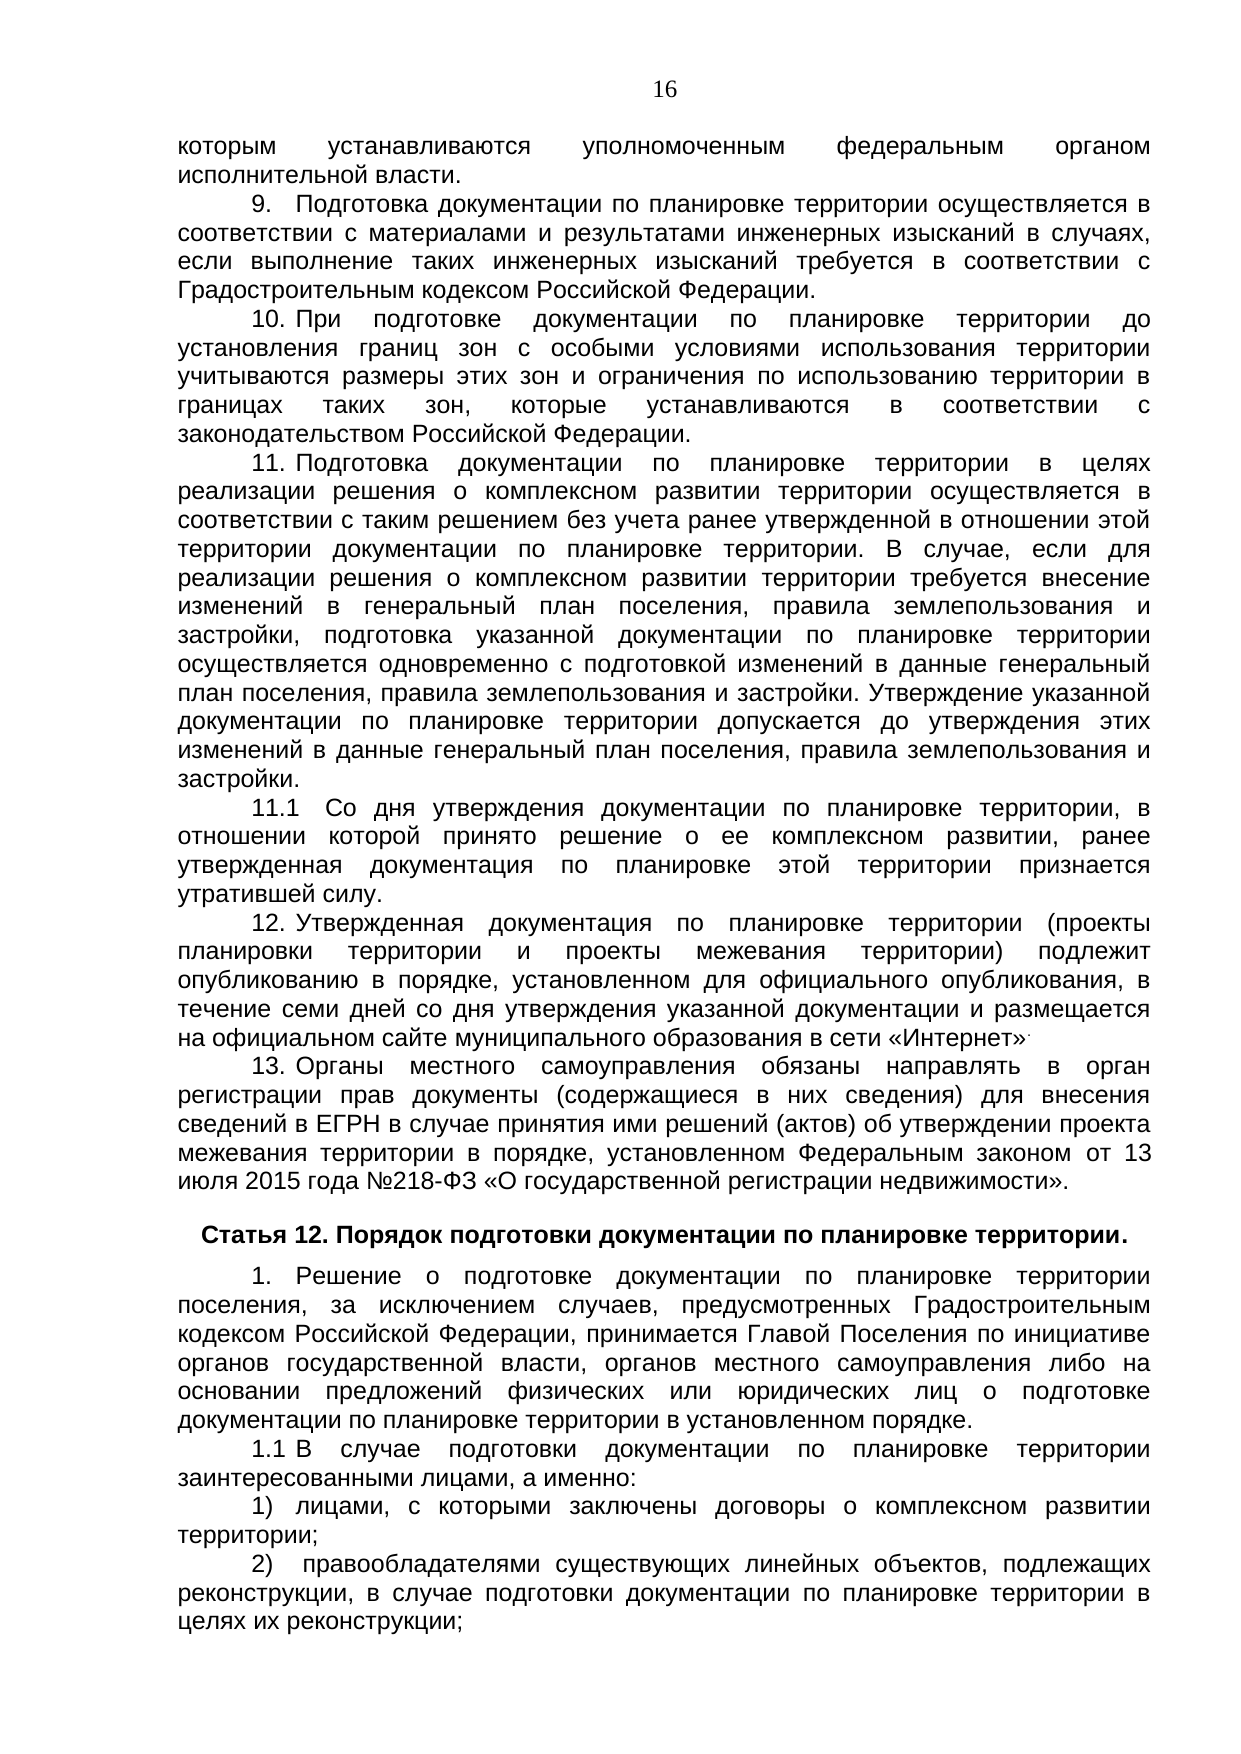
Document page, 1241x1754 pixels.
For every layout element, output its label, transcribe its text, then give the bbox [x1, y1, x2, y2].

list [177, 131, 1152, 189]
text Статья 12. Порядок подготовки документации по планировке территории. [177, 1220, 1152, 1249]
list Утвержденная документация по планировке территории (проекты планировки территории и проекты межевания территории) подлежит опубликованию в порядке, установленном для официального опубликования, в течение семи дней со дня утверждения указанной документации и размещается на официальном сайте муниципального образования в сети «Интернет». [177, 907, 1152, 1051]
list Со дня утверждения документации по планировке территории, в отношении которой принято решение о ее комплексном развитии, ранее утвержденная документация по планировке этой территории признается утратившей силу. [177, 792, 1152, 907]
list В случае подготовки документации по планировке территории заинтересованными лицами, а именно: [177, 1434, 1152, 1491]
list Решение о подготовке документации по планировке территории поселения, за исключением случаев, предусмотренных Градостроительным кодексом Российской Федерации, принимается Главой Поселения по инициативе органов государственной власти, органов местного самоуправления либо на основании предложений физических или юридических лиц о подготовке документации по планировке территории в установленном порядке. [177, 1261, 1152, 1434]
list лицами, с которыми заключены договоры о комплексном развитии территории; [177, 1491, 1152, 1549]
list Органы местного самоуправления обязаны направлять в орган регистрации прав документы (содержащиеся в них сведения) для внесения сведений в ЕГРН в случае принятия ими решений (актов) об утверждении проекта межевания территории в порядке, установленном Федеральным законом от 13 июля 2015 года №218-ФЗ «О государственной регистрации недвижимости». [177, 1051, 1152, 1195]
list При подготовке документации по планировке территории до установления границ зон с особыми условиями использования территории учитываются размеры этих зон и ограничения по использованию территории в границах таких зон, которые устанавливаются в соответствии с законодательством Российской Федерации. [177, 304, 1152, 447]
list Подготовка документации по планировке территории осуществляется в соответствии с материалами и результатами инженерных изысканий в случаях, если выполнение таких инженерных изысканий требуется в соответствии с Градостроительным кодексом Российской Федерации. [177, 189, 1152, 304]
list правообладателями существующих линейных объектов, подлежащих реконструкции, в случае подготовки документации по планировке территории в целях их реконструкции; [177, 1549, 1152, 1635]
list Подготовка документации по планировке территории в целях реализации решения о комплексном развитии территории осуществляется в соответствии с таким решением без учета ранее утвержденной в отношении этой территории документации по планировке территории. В случае, если для реализации решения о комплексном развитии территории требуется внесение изменений в генеральный план поселения, правила землепользования и застройки, подготовка указанной документации по планировке территории осуществляется одновременно с подготовкой изменений в данные генеральный план поселения, правила землепользования и застройки. Утверждение указанной документации по планировке территории допускается до утверждения этих изменений в данные генеральный план поселения, правила землепользования и застройки. [177, 447, 1152, 792]
